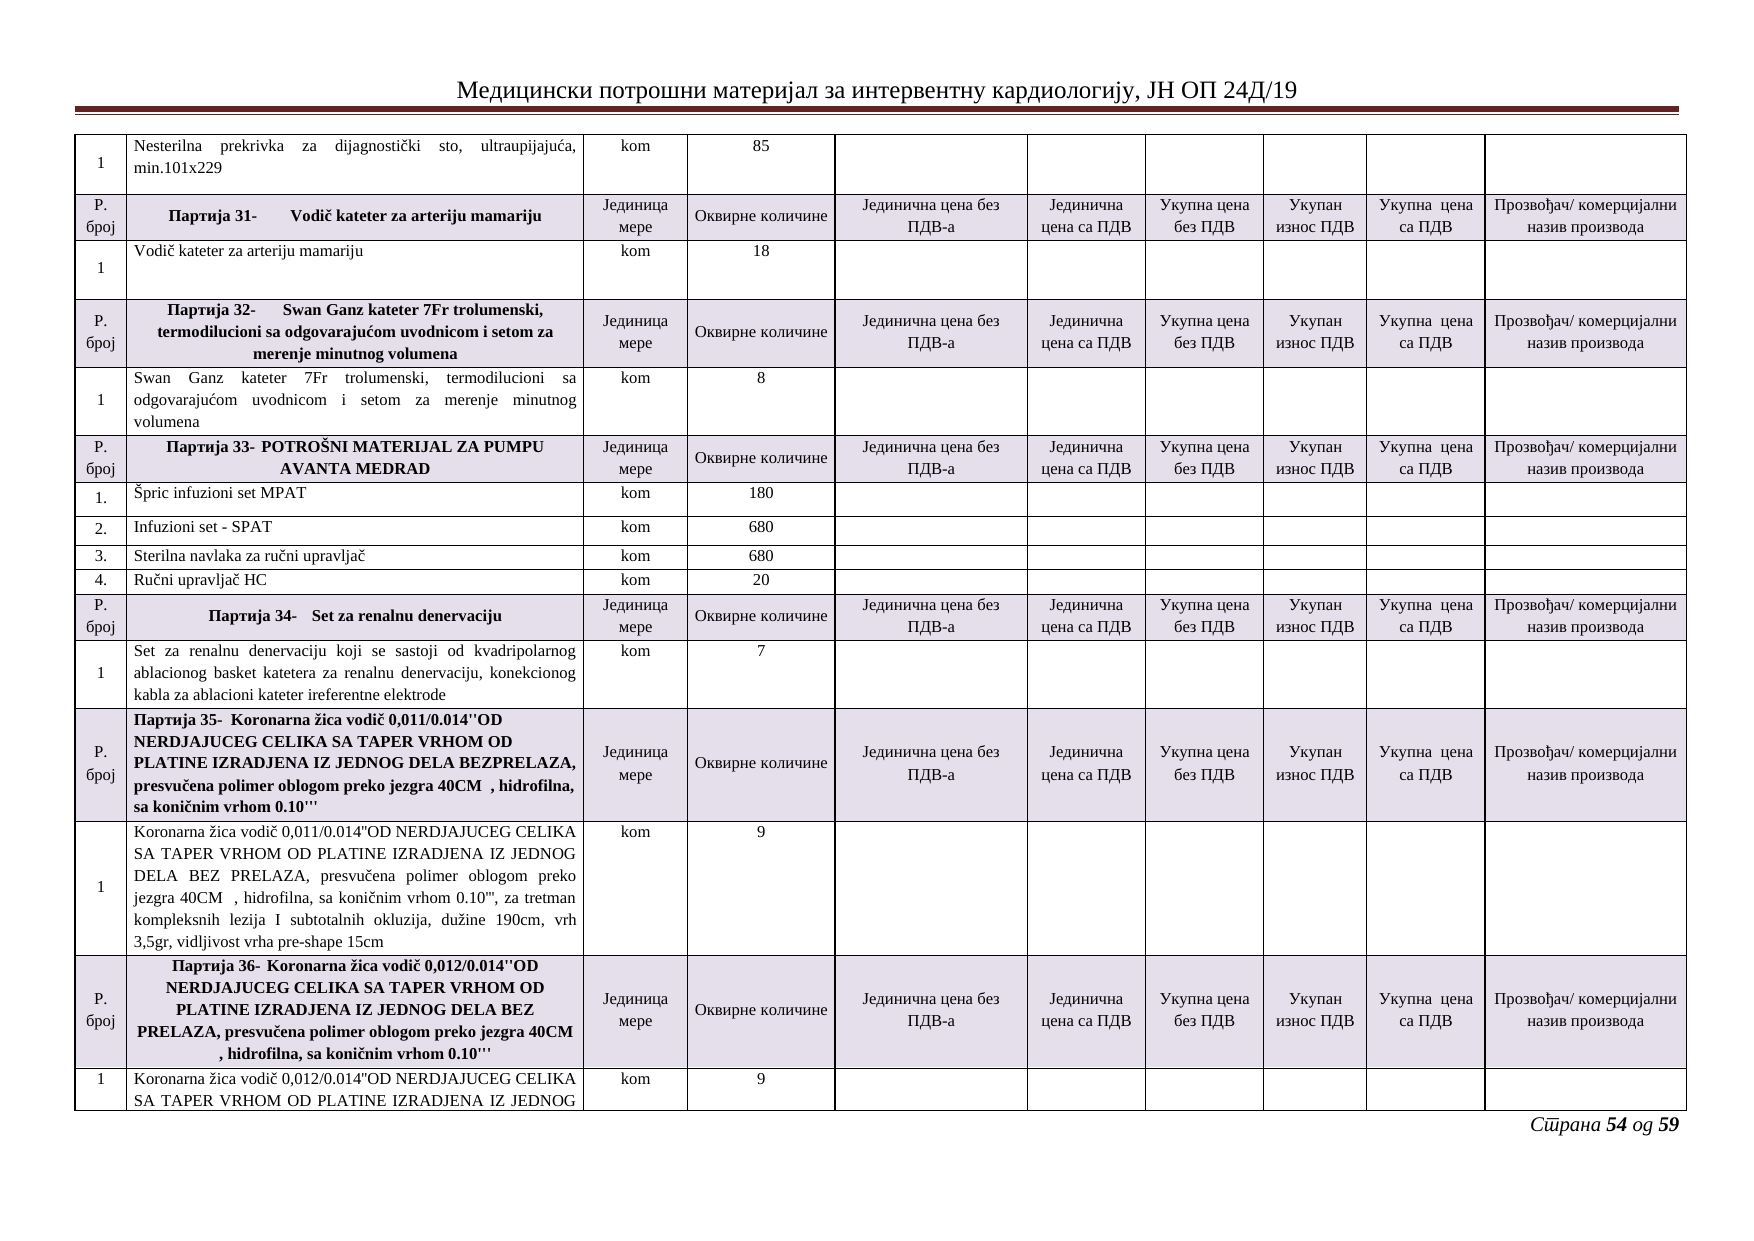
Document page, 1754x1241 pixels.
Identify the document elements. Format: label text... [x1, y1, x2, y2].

table_cell [1264, 241, 1366, 298]
table_cell 1 [76, 641, 126, 708]
table_cell [1146, 241, 1263, 298]
table_cell kom [584, 483, 687, 516]
table_cell [1028, 241, 1145, 298]
table_cell Прозвођач/ комерцијални назив производа [1486, 300, 1686, 367]
table_cell 180 [688, 483, 834, 516]
table_cell Јединица мере [584, 300, 687, 367]
table_cell [1367, 241, 1484, 298]
table_cell [1486, 135, 1686, 193]
table_cell [1264, 822, 1366, 955]
table_cell Партија 32- Swan Ganz kateter 7Fr trolumenski, termodilucioni sa odgovarajućom uvodnicom i setom za merenje minutnog volumena [127, 300, 583, 367]
table_cell Укупна цена са ПДВ [1367, 436, 1484, 482]
table_cell 1 [76, 822, 126, 955]
table_cell [1367, 546, 1484, 569]
table_cell [1146, 135, 1263, 193]
table_cell Укупна цена без ПДВ [1146, 195, 1263, 240]
table_cell Укупна цена без ПДВ [1146, 436, 1263, 482]
table_cell 9 [688, 822, 834, 955]
table_cell Укупна цена са ПДВ [1367, 595, 1484, 640]
table_cell Прозвођач/ комерцијални назив производа [1486, 956, 1686, 1067]
table_cell Р. број [76, 595, 126, 640]
table_cell Špric infuzioni set MPAT [127, 483, 583, 516]
table_cell Јединична цена без ПДВ-а [836, 436, 1027, 482]
table_cell [1028, 641, 1145, 708]
table_cell [1264, 483, 1366, 516]
table_cell [1486, 483, 1686, 516]
table_cell Јединична цена без ПДВ-а [836, 300, 1027, 367]
table_cell [1486, 570, 1686, 593]
table_cell Јединична цена са ПДВ [1028, 195, 1145, 240]
table_cell [1028, 1069, 1145, 1110]
table_cell Укупан износ ПДВ [1264, 956, 1366, 1067]
table_cell Р. број [76, 300, 126, 367]
table_cell Р. број [76, 436, 126, 482]
table_cell [836, 241, 1027, 298]
table_cell [1367, 368, 1484, 435]
table_cell Укупан износ ПДВ [1264, 300, 1366, 367]
table_cell [836, 517, 1027, 544]
table_cell [836, 641, 1027, 708]
table_cell Oквирне количине [688, 195, 834, 240]
table_cell [1367, 641, 1484, 708]
table_cell Oквирне количине [688, 300, 834, 367]
table_cell Укупна цена са ПДВ [1367, 300, 1484, 367]
table_cell Укупна цена без ПДВ [1146, 709, 1263, 821]
table_cell Укупна цена без ПДВ [1146, 956, 1263, 1067]
table_cell 8 [688, 368, 834, 435]
table_cell Р. број [76, 956, 126, 1067]
table_cell [1486, 1069, 1686, 1110]
table_cell [1146, 546, 1263, 569]
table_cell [127, 1069, 583, 1110]
table_cell Vodič kateter za arteriju mamariju [127, 241, 583, 298]
table_cell [1264, 570, 1366, 593]
table_cell Партија 33- POTROŠNI MATERIJAL ZA PUMPU AVANTA MEDRAD [127, 436, 583, 482]
table_cell Јединична цена без ПДВ-а [836, 956, 1027, 1067]
table_cell Јединична цена без ПДВ-а [836, 195, 1027, 240]
table_cell [1264, 641, 1366, 708]
table_cell kom [584, 1069, 687, 1110]
table_cell kom [584, 570, 687, 593]
table_cell Јединица мере [584, 436, 687, 482]
table_cell [1367, 822, 1484, 955]
table_cell Укупан износ ПДВ [1264, 436, 1366, 482]
table_cell 1 [76, 368, 126, 435]
table_cell [836, 546, 1027, 569]
table_cell Јединична цена са ПДВ [1028, 595, 1145, 640]
table_cell 680 [688, 517, 834, 544]
table_cell Јединична цена са ПДВ [1028, 709, 1145, 821]
table_cell [1146, 368, 1263, 435]
table_cell 1 [76, 1069, 126, 1110]
table_cell Укупна цена без ПДВ [1146, 595, 1263, 640]
table_cell 85 [688, 135, 834, 193]
table_cell 1 [76, 135, 126, 193]
table_cell [836, 1069, 1027, 1110]
table_cell [1486, 517, 1686, 544]
table_cell [1367, 517, 1484, 544]
table_cell 9 [688, 1069, 834, 1110]
table_cell Укупна цена без ПДВ [1146, 300, 1263, 367]
table_cell [1146, 641, 1263, 708]
table_cell Укупан износ ПДВ [1264, 595, 1366, 640]
table_cell [1367, 570, 1484, 593]
table_cell kom [584, 517, 687, 544]
table_cell 1 [76, 241, 126, 298]
table_cell Јединична цена са ПДВ [1028, 956, 1145, 1067]
table_cell kom [584, 135, 687, 193]
table_cell Јединична цена са ПДВ [1028, 436, 1145, 482]
table_cell 7 [688, 641, 834, 708]
table_cell [1146, 1069, 1263, 1110]
table_cell kom [584, 241, 687, 298]
table_cell [836, 368, 1027, 435]
table_cell Прозвођач/ комерцијални назив производа [1486, 436, 1686, 482]
table_cell [1264, 517, 1366, 544]
table_cell [836, 822, 1027, 955]
table_cell Set za renalnu denervaciju koji se sastoji od kvadripolarnog ablacionog basket katetera za renalnu denervaciju, konekcionog kabla za ablacioni kateter ireferentne elektrode [127, 641, 583, 708]
table_cell [1028, 483, 1145, 516]
table_cell [1028, 546, 1145, 569]
table_cell [1486, 546, 1686, 569]
table_cell [1367, 135, 1484, 193]
table_cell [1146, 517, 1263, 544]
table_cell Јединица мере [584, 195, 687, 240]
table_cell Партија 31- Vodič kateter za arteriju mamariju [127, 195, 583, 240]
table_cell [1367, 1069, 1484, 1110]
table_cell [1264, 368, 1366, 435]
table_cell Јединица мере [584, 956, 687, 1067]
table_cell [1486, 641, 1686, 708]
table_cell [1028, 570, 1145, 593]
table_cell 1. [76, 483, 126, 516]
table_cell [836, 570, 1027, 593]
table_cell Партија 34- Set za renalnu denervaciju [127, 595, 583, 640]
table_cell [1264, 546, 1366, 569]
table_cell Партија 35- Koronarna žica vodič 0,011/0.014''OD NERDJAJUCEG CELIKA SA TAPER VRHOM OD PLATINE IZRADJENA IZ JEDNOG DELA BEZPRELAZA, presvučena polimer oblogom preko jezgra 40CM , hidrofilna, sa koničnim vrhom 0.10''' [127, 709, 583, 821]
table_cell Ručni upravljač HC [127, 570, 583, 593]
table_cell Укупан износ ПДВ [1264, 709, 1366, 821]
table_cell Јединица мере [584, 709, 687, 821]
table_cell [1028, 135, 1145, 193]
table_cell [1486, 822, 1686, 955]
table_cell 4. [76, 570, 126, 593]
table_cell Укупна цена са ПДВ [1367, 956, 1484, 1067]
table_cell 3. [76, 546, 126, 569]
table_cell 680 [688, 546, 834, 569]
table_cell 18 [688, 241, 834, 298]
table_cell kom [584, 822, 687, 955]
table_cell Р. број [76, 195, 126, 240]
table_cell [836, 135, 1027, 193]
table_cell [1367, 483, 1484, 516]
table_cell Прозвођач/ комерцијални назив производа [1486, 195, 1686, 240]
table_cell [1028, 368, 1145, 435]
table_cell Јединица мере [584, 595, 687, 640]
table_cell Swan Ganz kateter 7Fr trolumenski, termodilucioni sa odgovarajućom uvodnicom i setom za merenje minutnog volumena [127, 368, 583, 435]
table_cell [1486, 368, 1686, 435]
table_cell [1146, 570, 1263, 593]
table_cell Nesterilna prekrivka za dijagnostički sto, ultraupijajuća, min.101x229 [127, 135, 583, 193]
table_cell 2. [76, 517, 126, 544]
table_cell kom [584, 546, 687, 569]
table_cell [1486, 241, 1686, 298]
table_cell Јединична цена са ПДВ [1028, 300, 1145, 367]
table_cell kom [584, 641, 687, 708]
table_cell [1028, 517, 1145, 544]
table_cell [1264, 135, 1366, 193]
table_cell Јединична цена без ПДВ-а [836, 595, 1027, 640]
table_cell Јединична цена без ПДВ-а [836, 709, 1027, 821]
table_cell Укупан износ ПДВ [1264, 195, 1366, 240]
table_cell Партија 36- Koronarna žica vodič 0,012/0.014''OD NERDJAJUCEG CELIKA SA TAPER VRHOM OD PLATINE IZRADJENA IZ JEDNOG DELA BEZ PRELAZA, presvučena polimer oblogom preko jezgra 40CM , hidrofilna, sa koničnim vrhom 0.10''' [127, 956, 583, 1067]
table_cell [1146, 483, 1263, 516]
table_cell 20 [688, 570, 834, 593]
table_cell [1264, 1069, 1366, 1110]
table_cell Oквирне количине [688, 436, 834, 482]
table_cell [836, 483, 1027, 516]
table_cell kom [584, 368, 687, 435]
table_cell Укупна цена са ПДВ [1367, 195, 1484, 240]
table_cell Koronarna žica vodič 0,011/0.014''OD NERDJAJUCEG CELIKA SA TAPER VRHOM OD PLATINE IZRADJENA IZ JEDNOG DELA BEZ PRELAZA, presvučena polimer oblogom preko jezgra 40CM , hidrofilna, sa koničnim vrhom 0.10''', za tretman kompleksnih lezija I subtotalnih okluzija, dužine 190cm, vrh 3,5gr, vidljivost vrha pre-shape 15cm [127, 822, 583, 955]
table_cell Oквирне количине [688, 709, 834, 821]
table_cell Oквирне количине [688, 595, 834, 640]
table_cell Р. број [76, 709, 126, 821]
table_cell Infuzioni set - SPAT [127, 517, 583, 544]
table_cell Прозвођач/ комерцијални назив производа [1486, 709, 1686, 821]
table_cell Oквирне количине [688, 956, 834, 1067]
table_cell [1028, 822, 1145, 955]
table_cell Прозвођач/ комерцијални назив производа [1486, 595, 1686, 640]
table_cell Sterilna navlaka za ručni upravljač [127, 546, 583, 569]
table_cell Укупна цена са ПДВ [1367, 709, 1484, 821]
table_cell [1146, 822, 1263, 955]
